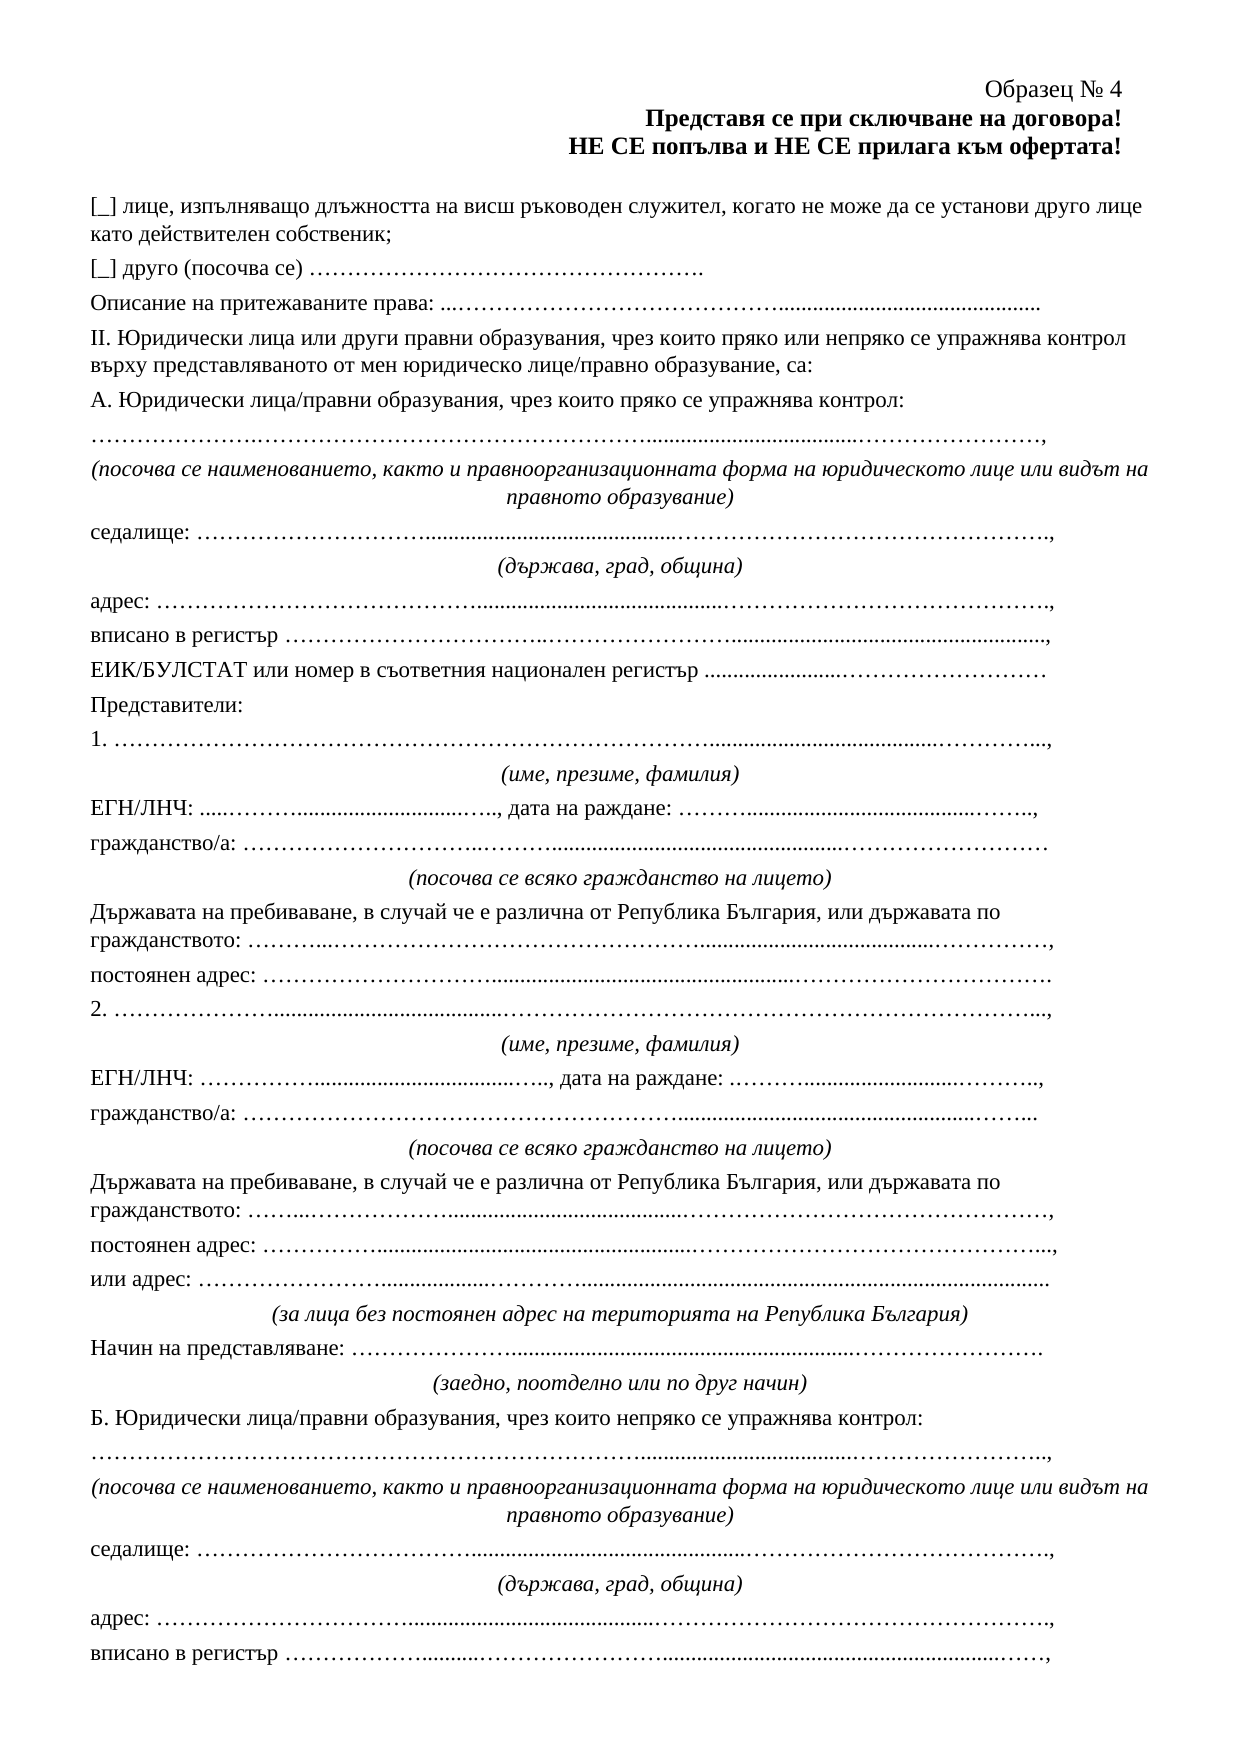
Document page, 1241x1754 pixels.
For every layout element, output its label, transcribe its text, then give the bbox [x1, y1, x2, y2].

table_cell седалище: ………………………………................................................…………………………………., [87, 1532, 1153, 1567]
table_cell (име, презиме, фамилия) [87, 1027, 1153, 1061]
table_cell 1. ……………………………………………………………………........................................…………..., [87, 722, 1153, 757]
table_cell Държавата на пребиваване, в случай че е различна от Република България, или държавата по гражданството: ……...……………….........................................…………………………………………, [87, 1165, 1153, 1228]
table_cell Държавата на пребиваване, в случай че е различна от Република България, или държавата по гражданството: ………...………………………………………….........................................……………, [87, 895, 1153, 958]
table_cell (заедно, поотделно или по друг начин) [87, 1366, 1153, 1401]
table_cell (държава, град, община) [87, 549, 1153, 584]
table_cell ІІ. Юридически лица или други правни образувания, чрез които пряко или непряко се упражнява контрол върху представляваното от мен юридическо лице/правно образувание, са: [87, 321, 1153, 383]
table_cell (посочва се всяко гражданство на лицето) [87, 1131, 1153, 1165]
table_cell [_] друго (посочва се) ……………………………………………. [87, 251, 1153, 286]
table_cell 2. …………………........................................……………………………………………………………..., [87, 992, 1153, 1027]
table_cell ЕИК/БУЛСТАТ или номер в съответния национален регистър ........................……………………… [87, 653, 1153, 688]
table_cell вписано в регистър ……………………………..……………………......................................................., [87, 619, 1153, 653]
table_cell седалище: …………………………............................................…………………………………………., [87, 515, 1153, 549]
table_cell Описание на притежаваните права: ...…………………………………….............................................. [87, 286, 1153, 321]
table_cell Начин на представляване: …………………............................................................……………………. [87, 1331, 1153, 1366]
table_cell (име, презиме, фамилия) [87, 757, 1153, 791]
table_cell Б. Юридически лица/правни образувания, чрез които непряко се упражнява контрол: [87, 1401, 1153, 1435]
table_cell ………………….…………………………………………….....................................……………………, [87, 418, 1153, 452]
table_cell вписано в регистър ………………..........……………………...........................................................……, [87, 1636, 1153, 1671]
table_cell (за лица без постоянен адрес на територията на Република България) [87, 1297, 1153, 1331]
table_cell гражданство/а: …………………………………………………....................................................……... [87, 1096, 1153, 1131]
table_cell ЕГН/ЛНЧ: .....……….............................….., дата на раждане: ………........................................…….., [87, 791, 1153, 826]
table_cell постоянен адрес: ………………………….....................................................……………………………. [87, 958, 1153, 992]
table_cell адрес: ……………………………………...........................................……………………………………., [87, 584, 1153, 618]
table_cell (държава, град, община) [87, 1567, 1153, 1601]
table_cell гражданство/а: …………………………..………...................................................……………………… [87, 826, 1153, 861]
table_cell или адрес: ……………………...................………….................................................................................. [87, 1262, 1153, 1297]
table_cell ЕГН/ЛНЧ: ……………...................................….., дата на раждане: .………...........................……….., [87, 1061, 1153, 1096]
table_cell А. Юридически лица/правни образувания, чрез които пряко се упражнява контрол: [87, 383, 1153, 418]
table_cell ……………………………………………………………….....................................…………………….., [87, 1435, 1153, 1470]
table_cell [_] лице, изпълняващо длъжността на висш ръководен служител, когато не може да се установи друго лице като действителен собственик; [87, 189, 1153, 251]
table_cell адрес: ……………………………...........................................……………………………………………., [87, 1601, 1153, 1636]
table_cell (посочва се всяко гражданство на лицето) [87, 861, 1153, 895]
table_cell (посочва се наименованието, както и правноорганизационната форма на юридическото лице или видът на правното образувание) [87, 452, 1153, 515]
table_cell (посочва се наименованието, както и правноорганизационната форма на юридическото лице или видът на правното образувание) [87, 1470, 1153, 1532]
table_cell постоянен адрес: …………….......................................................………………………………………..., [87, 1228, 1153, 1262]
table_cell Представители: [87, 688, 1153, 722]
